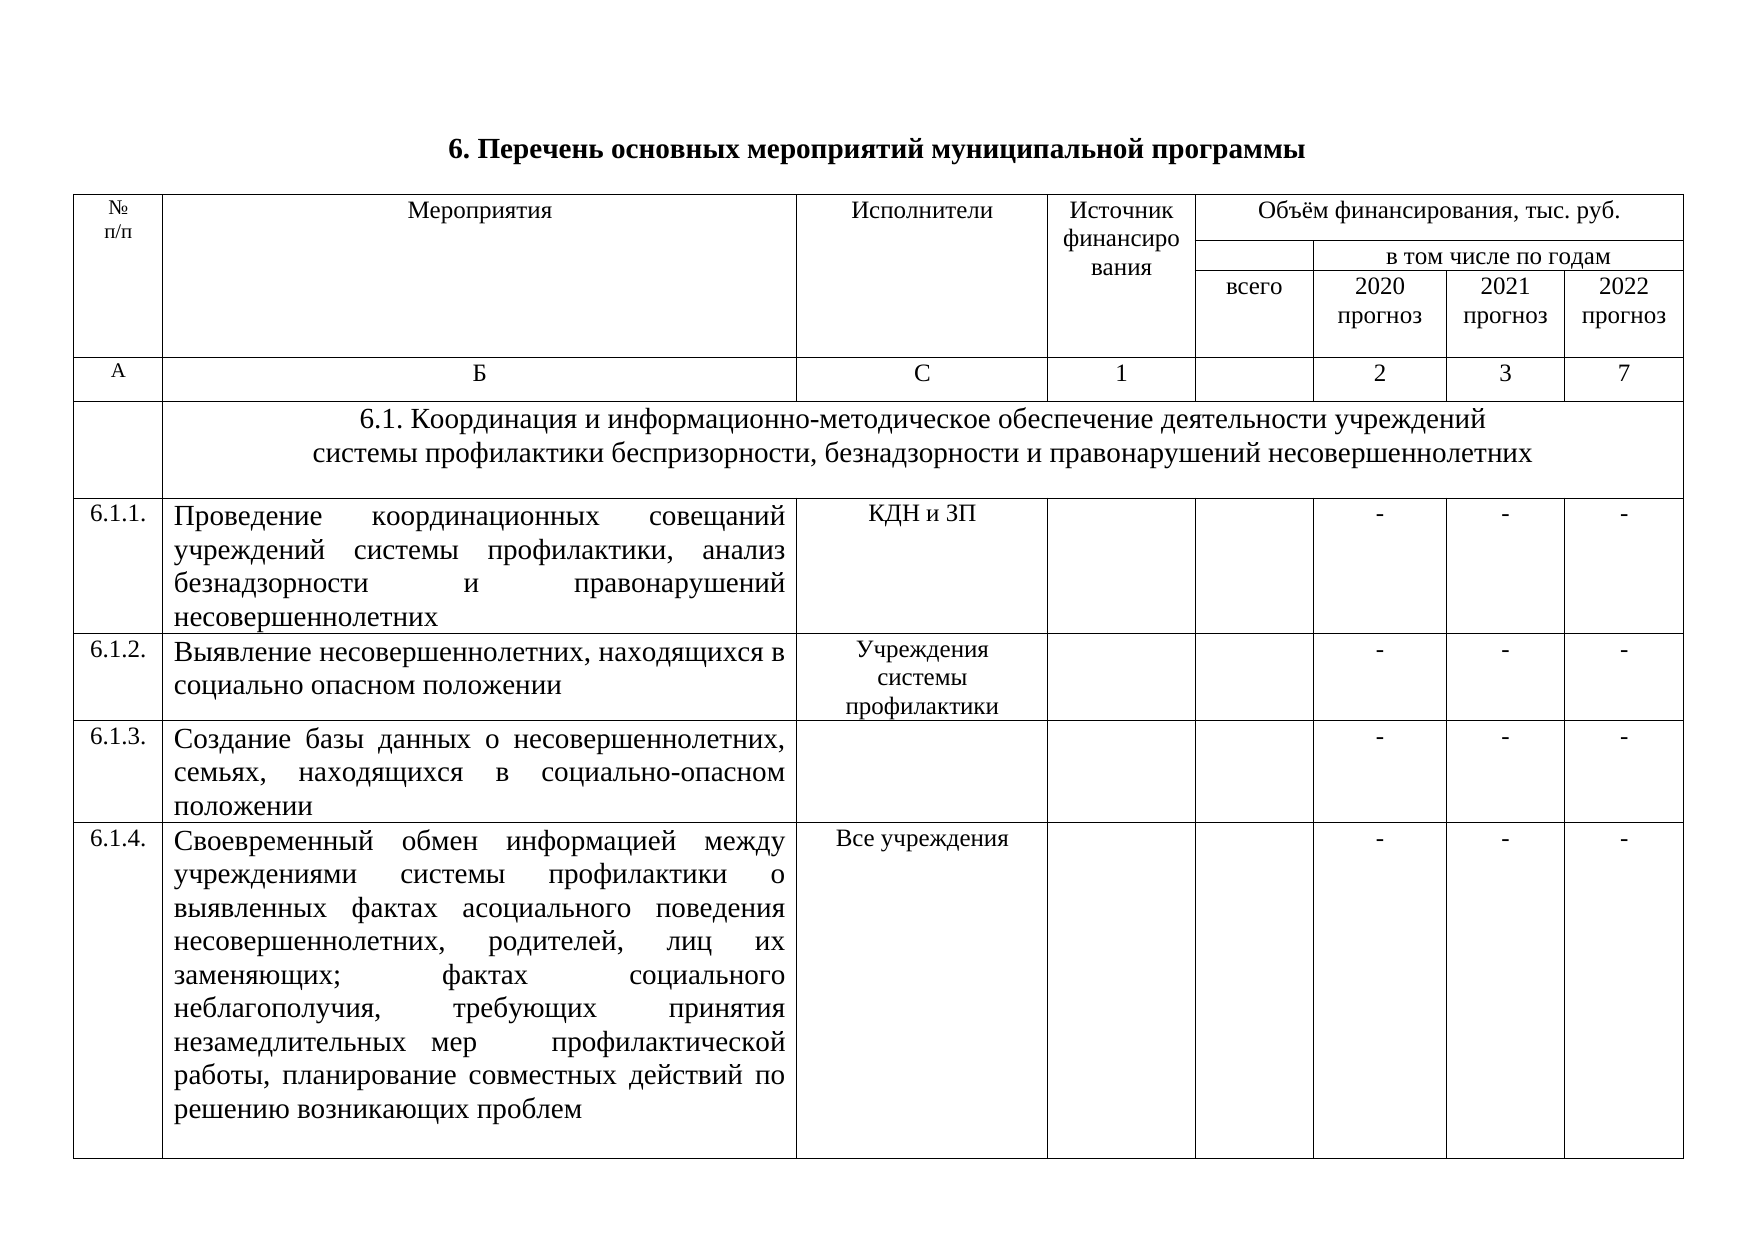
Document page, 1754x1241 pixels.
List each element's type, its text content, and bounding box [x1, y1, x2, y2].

table_cell 6.1.1. [74, 499, 162, 633]
table_header Исполнители [797, 195, 1047, 357]
table_cell [1048, 499, 1195, 633]
table_cell - [1447, 823, 1564, 1158]
table_cell - [1565, 499, 1683, 633]
table_cell [1048, 721, 1195, 822]
table_cell [1196, 499, 1313, 633]
table_cell 2021 прогноз [1447, 271, 1564, 357]
table_cell 2 [1314, 358, 1446, 401]
table_header Источник финансирования [1048, 195, 1195, 357]
table_cell Выявление несовершеннолетних, находящихся в социально опасном положении [163, 634, 796, 720]
table_cell - [1447, 721, 1564, 822]
table_cell 6.1.4. [74, 823, 162, 1158]
table_cell Учреждения системы профилактики [797, 634, 1047, 720]
table_cell [1196, 823, 1313, 1158]
table_header № п/п [74, 195, 162, 357]
table_cell 3 [1447, 358, 1564, 401]
table_cell - [1314, 721, 1446, 822]
table_cell Создание базы данных о несовершеннолетних, семьях, находящихся в социально-опасном положении [163, 721, 796, 822]
table_cell 6.1.3. [74, 721, 162, 822]
table_cell в том числе по годам [1314, 241, 1683, 270]
table_cell Своевременный обмен информацией между учреждениями системы профилактики о выявленных фактах асоциального поведения несовершеннолетних, родителей, лиц их заменяющих; фактах социального неблагополучия, требующих принятия незамедлительных мер профилактической работы, планирование совместных действий по решению возникающих проблем [163, 823, 796, 1158]
table_cell С [797, 358, 1047, 401]
table_cell 7 [1565, 358, 1683, 401]
table_cell - [1565, 634, 1683, 720]
table_cell [1196, 721, 1313, 822]
table_cell - [1447, 499, 1564, 633]
table_cell - [1314, 823, 1446, 1158]
table_cell - [1565, 721, 1683, 822]
table_header Объём финансирования, тыс. руб. [1196, 195, 1683, 240]
table_cell 6.1. Координация и информационно-методическое обеспечение деятельности учреждений системы профилактики беспризорности, безнадзорности и правонарушений несовершеннолетних [163, 402, 1683, 497]
table_cell [797, 721, 1047, 822]
table_cell [1196, 634, 1313, 720]
table_cell Проведение координационных совещаний учреждений системы профилактики, анализ безнадзорности и правонарушений несовершеннолетних [163, 499, 796, 633]
table_cell - [1565, 823, 1683, 1158]
table_cell КДН и ЗП [797, 499, 1047, 633]
table_cell - [1447, 634, 1564, 720]
table_cell - [1314, 499, 1446, 633]
table_header Мероприятия [163, 195, 796, 357]
table_cell - [1314, 634, 1446, 720]
table_cell [1196, 241, 1313, 270]
table_cell всего [1196, 271, 1313, 357]
table_cell А [74, 358, 162, 401]
table_cell [74, 402, 162, 497]
table_cell Все учреждения [797, 823, 1047, 1158]
table_cell 1 [1048, 358, 1195, 401]
table_cell [1048, 634, 1195, 720]
table_cell 2022 прогноз [1565, 271, 1683, 357]
table_cell 2020 прогноз [1314, 271, 1446, 357]
table_cell [1196, 358, 1313, 401]
table_cell [1048, 823, 1195, 1158]
table_cell Б [163, 358, 796, 401]
text 6. Перечень основных мероприятий муниципальной программы [118, 131, 1636, 165]
table_cell 6.1.2. [74, 634, 162, 720]
